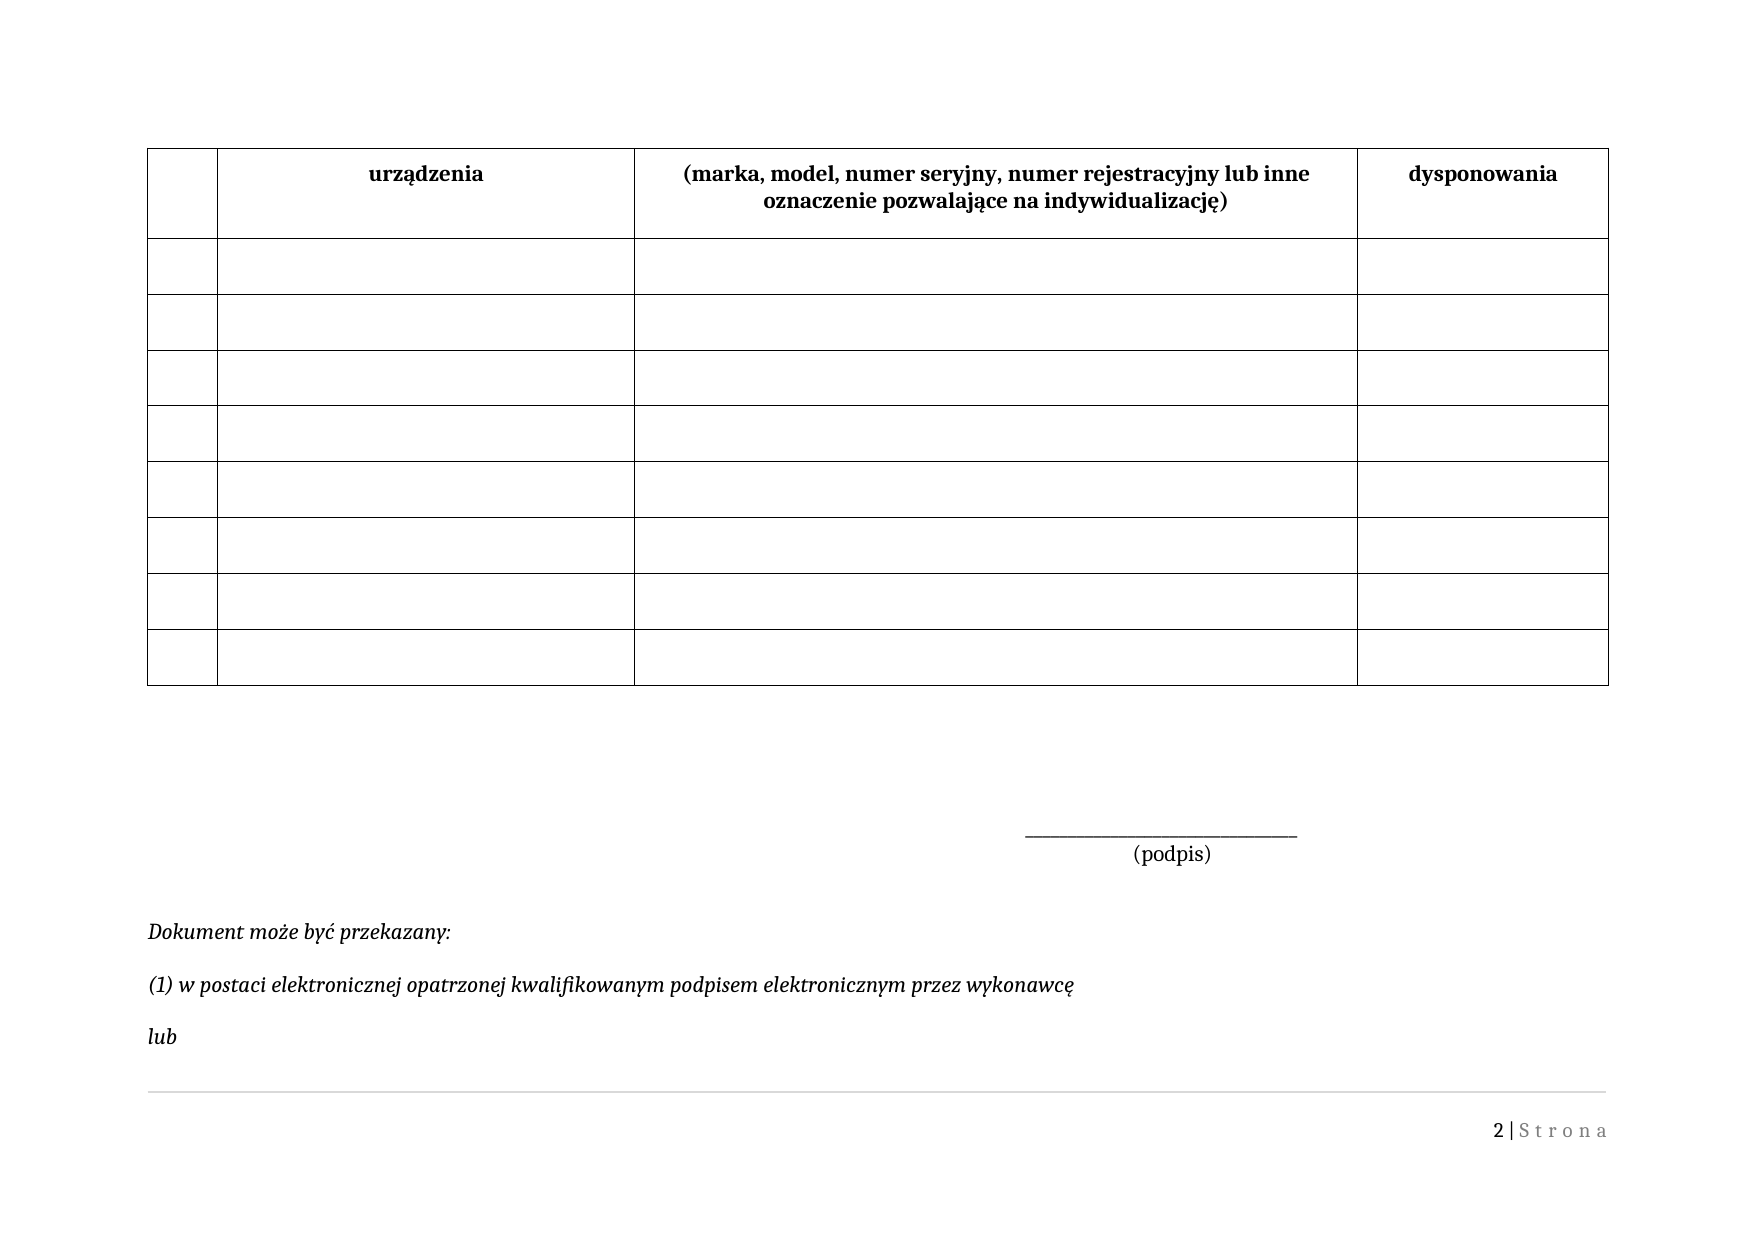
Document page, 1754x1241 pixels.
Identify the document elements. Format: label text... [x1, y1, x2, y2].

table_cell [218, 574, 634, 629]
table_cell [1358, 462, 1608, 517]
table_cell [635, 518, 1357, 573]
table_cell [635, 630, 1357, 684]
table_cell [635, 239, 1357, 294]
table_cell [1358, 406, 1608, 461]
table_cell [635, 462, 1357, 517]
table_cell [218, 630, 634, 684]
table_cell [218, 239, 634, 294]
table_cell [635, 295, 1357, 349]
table_cell [1358, 518, 1608, 573]
table_cell [148, 574, 217, 629]
table_cell [218, 518, 634, 573]
table_cell [148, 630, 217, 684]
table_cell [1358, 630, 1608, 684]
table_header L.p. [148, 149, 217, 238]
text ________________________________ (podpis) [738, 815, 1606, 867]
table_cell [1358, 295, 1608, 349]
table_cell [635, 574, 1357, 629]
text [148, 919, 1606, 1077]
table_header Rodzaj urządzenia [218, 149, 634, 238]
table_cell [1358, 574, 1608, 629]
table_cell [1358, 351, 1608, 405]
table_cell [148, 295, 217, 349]
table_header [635, 149, 1357, 238]
table_cell [218, 295, 634, 349]
table_cell [218, 462, 634, 517]
table_cell [148, 462, 217, 517]
table_cell [218, 406, 634, 461]
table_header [1358, 149, 1608, 238]
table_cell [218, 351, 634, 405]
table_cell [148, 351, 217, 405]
table_cell [635, 406, 1357, 461]
table_cell [148, 518, 217, 573]
table_cell [148, 239, 217, 294]
table_cell [635, 351, 1357, 405]
table_cell [148, 406, 217, 461]
table_cell [1358, 239, 1608, 294]
